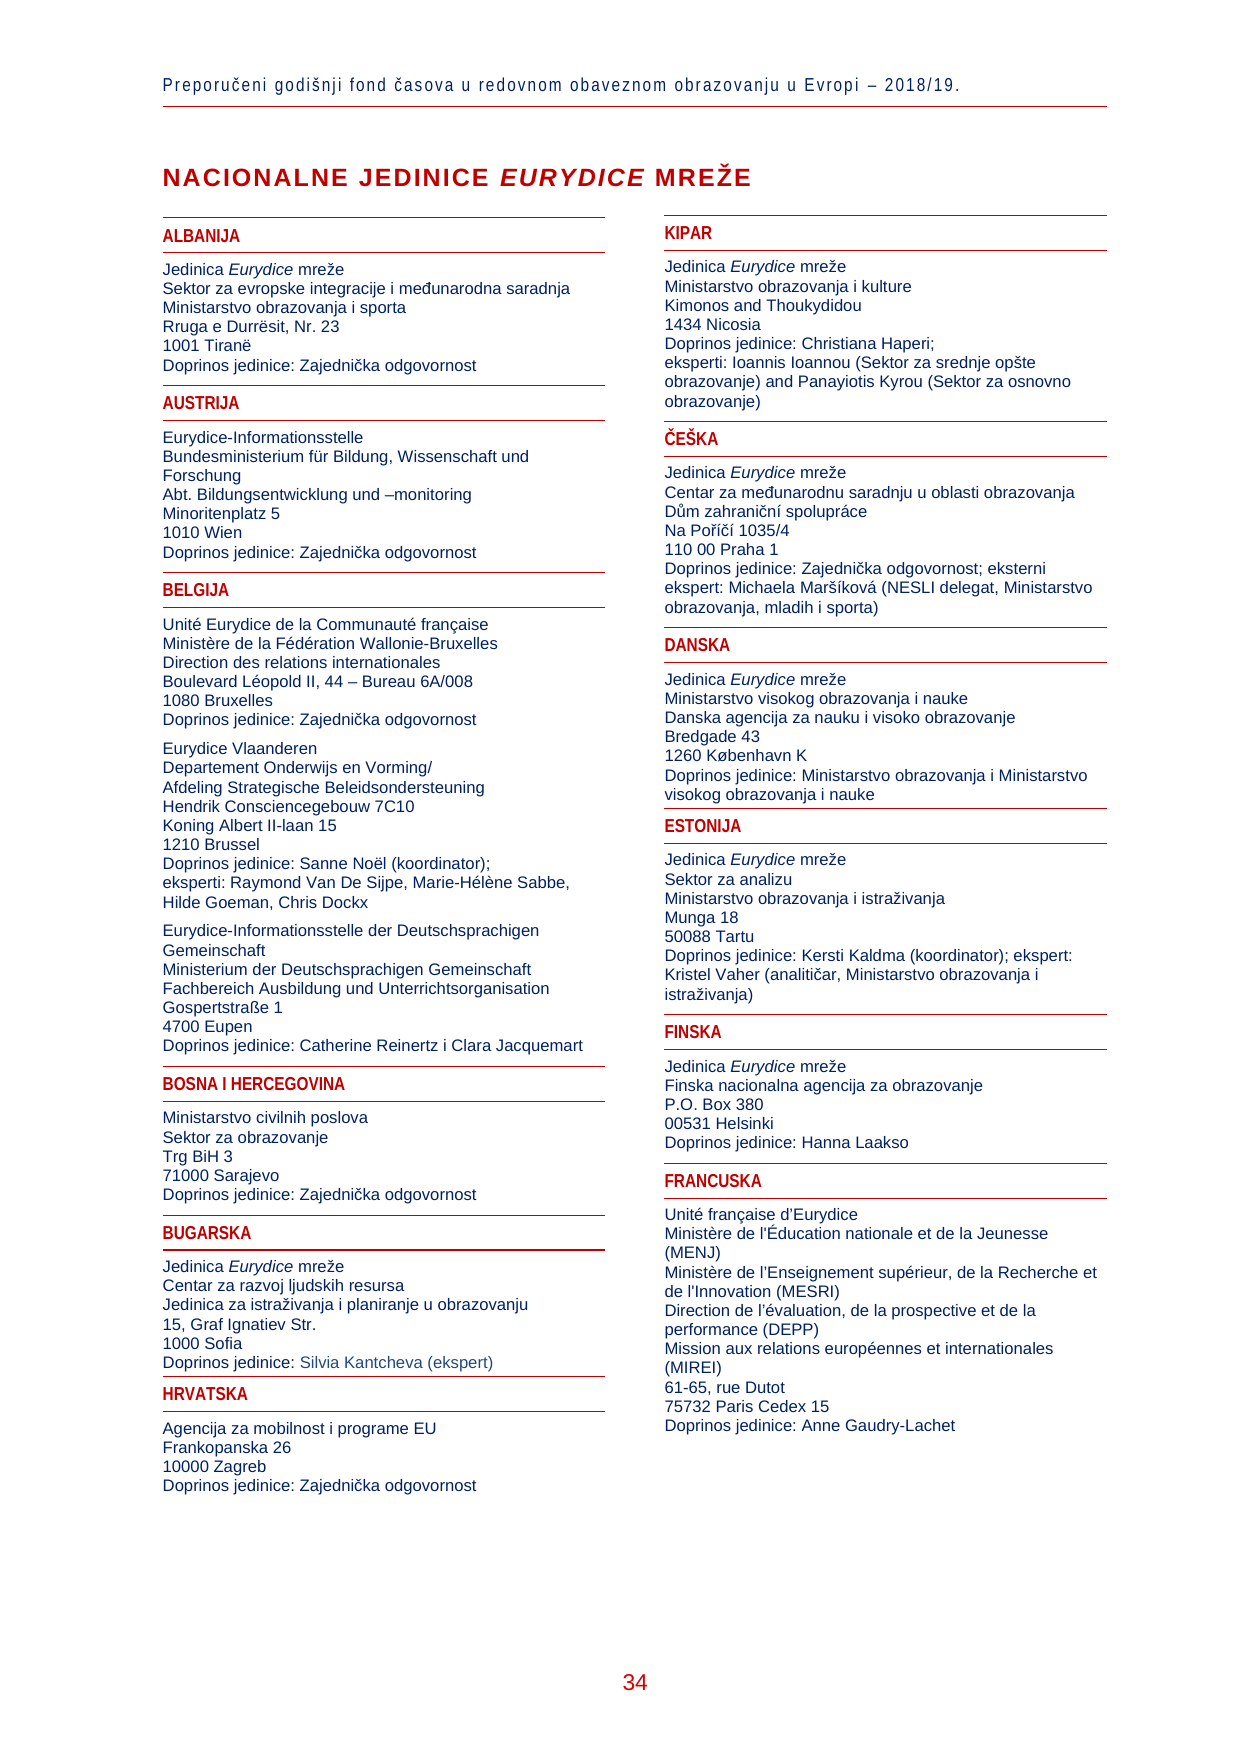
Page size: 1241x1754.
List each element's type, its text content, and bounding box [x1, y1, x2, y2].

text Doprinos jedinice: Christiana Haperi; eksperti: Ioannis Ioannou (Sektor za srednje opšte obrazovanje) and Panayiotis Kyrou (Sektor za osnovno obrazovanje) [664, 334, 1107, 411]
text Doprinos jedinice: Catherine Reinertz i Clara Jacquemart [162, 1036, 605, 1055]
text Sektor za analizu [664, 869, 1107, 888]
text Jedinica Eurydice mreže [162, 1257, 605, 1276]
text Bredgade 43 [664, 727, 1107, 746]
text Agencija za mobilnost i programe EU [162, 1418, 605, 1438]
text 4700 Eupen [162, 1017, 605, 1036]
text Unité française d’Eurydice [664, 1205, 1107, 1224]
text Mission aux relations européennes et internationales (MIREI) [664, 1339, 1107, 1377]
text Doprinos jedinice: Zajednička odgovornost [162, 1476, 605, 1495]
text ALBANIJA [162, 218, 605, 253]
text Eurydice Vlaanderen [162, 739, 605, 758]
text Ministerium der Deutschsprachigen Gemeinschaft Fachbereich Ausbildung und Unterrichtsorganisation [162, 959, 605, 998]
text 1434 Nicosia [664, 315, 1107, 334]
text Munga 18 [664, 908, 1107, 927]
text Trg BiH 3 [162, 1147, 605, 1166]
text KIPAR [664, 216, 1107, 250]
text Eurydice-Informationsstelle der Deutschsprachigen Gemeinschaft [162, 921, 605, 959]
text Ministarstvo obrazovanja i kulture [664, 276, 1107, 296]
text Doprinos jedinice: Zajednička odgovornost [162, 710, 605, 729]
text Minoritenplatz 5 [162, 504, 605, 523]
text HRVATSKA [162, 1377, 605, 1412]
text 1210 Brussel [162, 835, 605, 854]
text 71000 Sarajevo [162, 1166, 605, 1185]
text Jedinica Eurydice mreže [664, 669, 1107, 689]
text Doprinos jedinice: Anne Gaudry-Lachet [664, 1416, 1107, 1435]
text BELGIJA [162, 573, 605, 608]
text Frankopanska 26 [162, 1438, 605, 1457]
text Centar za međunarodnu saradnju u oblasti obrazovanja [664, 482, 1107, 502]
text Jedinica Eurydice mreže [162, 259, 605, 279]
text Ministère de l’Enseignement supérieur, de la Recherche et de l'Innovation (MESRI) [664, 1262, 1107, 1301]
text Danska agencija za nauku i visoko obrazovanje [664, 708, 1107, 727]
text Ministarstvo visokog obrazovanja i nauke [664, 689, 1107, 708]
text Unité Eurydice de la Communauté française [162, 614, 605, 633]
text Doprinos jedinice: Kersti Kaldma (koordinator); ekspert: Kristel Vaher (analitičar, Ministarstvo obrazovanja i istraživanja) [664, 946, 1107, 1003]
text Ministère de l'Éducation nationale et de la Jeunesse (MENJ) [664, 1224, 1107, 1262]
text Kimonos and Thoukydidou [664, 296, 1107, 315]
text 1001 Tiranë [162, 336, 605, 355]
text Bundesministerium für Bildung, Wissenschaft und Forschung [162, 447, 605, 485]
text Rruga e Durrësit, Nr. 23 [162, 317, 605, 336]
text 1260 København K [664, 746, 1107, 765]
text Ministère de la Fédération Wallonie-Bruxelles [162, 633, 605, 653]
text Doprinos jedinice: Zajednička odgovornost [162, 542, 605, 562]
text Sektor za obrazovanje [162, 1127, 605, 1147]
text Doprinos jedinice: Zajednička odgovornost; eksterni ekspert: Michaela Maršíková (NESLI delegat, Ministarstvo obrazovanja, mladih i sporta) [664, 559, 1107, 617]
text Jedinica Eurydice mreže [664, 850, 1107, 869]
text Jedinica Eurydice mreže [664, 463, 1107, 482]
text Doprinos jedinice: Zajednička odgovornost [162, 355, 605, 374]
text 15, Graf Ignatiev Str. [162, 1314, 605, 1333]
text 1000 Sofia [162, 1333, 605, 1353]
text Sektor za evropske integracije i međunarodna saradnja [162, 279, 605, 298]
text Abt. Bildungsentwicklung und –monitoring [162, 485, 605, 504]
text Boulevard Léopold II, 44 – Bureau 6A/008 [162, 672, 605, 691]
text Centar za razvoj ljudskih resursa [162, 1276, 605, 1295]
text Na Poříčí 1035/4 [664, 521, 1107, 540]
text Ministarstvo civilnih poslova [162, 1108, 605, 1127]
text Jedinica Eurydice mreže [664, 257, 1107, 276]
text Jedinica Eurydice mreže [664, 1056, 1107, 1076]
text BUGARSKA [162, 1216, 605, 1251]
text 75732 Paris Cedex 15 [664, 1397, 1107, 1416]
text 61-65, rue Dutot [664, 1377, 1107, 1397]
text Doprinos jedinice: Ministarstvo obrazovanja i Ministarstvo visokog obrazovanja i nauke [664, 765, 1107, 804]
text Eurydice-Informationsstelle [162, 427, 605, 447]
text 10000 Zagreb [162, 1457, 605, 1476]
text FINSKA [664, 1015, 1107, 1049]
text Direction des relations internationales [162, 653, 605, 672]
text 1010 Wien [162, 523, 605, 542]
text Direction de l’évaluation, de la prospective et de la performance (DEPP) [664, 1301, 1107, 1339]
text Ministarstvo obrazovanja i istraživanja [664, 888, 1107, 908]
text 00531 Helsinki [664, 1114, 1107, 1133]
text Departement Onderwijs en Vorming/ Afdeling Strategische Beleidsondersteuning [162, 758, 605, 797]
text 50088 Tartu [664, 927, 1107, 946]
text ESTONIJA [664, 809, 1107, 843]
text AUSTRIJA [162, 386, 605, 421]
text FRANCUSKA [664, 1164, 1107, 1198]
text Doprinos jedinice: Silvia Kantcheva (ekspert) [162, 1353, 605, 1372]
text 110 00 Praha 1 [664, 540, 1107, 559]
text Dům zahraniční spolupráce [664, 502, 1107, 521]
text DANSKA [664, 628, 1107, 662]
text Finska nacionalna agencija za obrazovanje [664, 1076, 1107, 1095]
text Jedinica za istraživanja i planiranje u obrazovanju [162, 1295, 605, 1314]
text Hendrik Consciencegebouw 7C10 [162, 797, 605, 816]
text Ministarstvo obrazovanja i sporta [162, 298, 605, 317]
text Doprinos jedinice: Zajednička odgovornost [162, 1185, 605, 1204]
text Doprinos jedinice: Hanna Laakso [664, 1133, 1107, 1152]
text 1080 Bruxelles [162, 691, 605, 710]
text Gospertstraße 1 [162, 998, 605, 1017]
text Koning Albert II-laan 15 [162, 816, 605, 835]
text BOSNA I HERCEGOVINA [162, 1067, 605, 1102]
text ČEŠKA [664, 422, 1107, 456]
title nacionalne jedinice eurydice mreže [162, 163, 1107, 192]
text Doprinos jedinice: Sanne Noël (koordinator); eksperti: Raymond Van De Sijpe, Marie-Hélène Sabbe, Hilde Goeman, Chris Dockx [162, 854, 605, 912]
text P.O. Box 380 [664, 1095, 1107, 1114]
